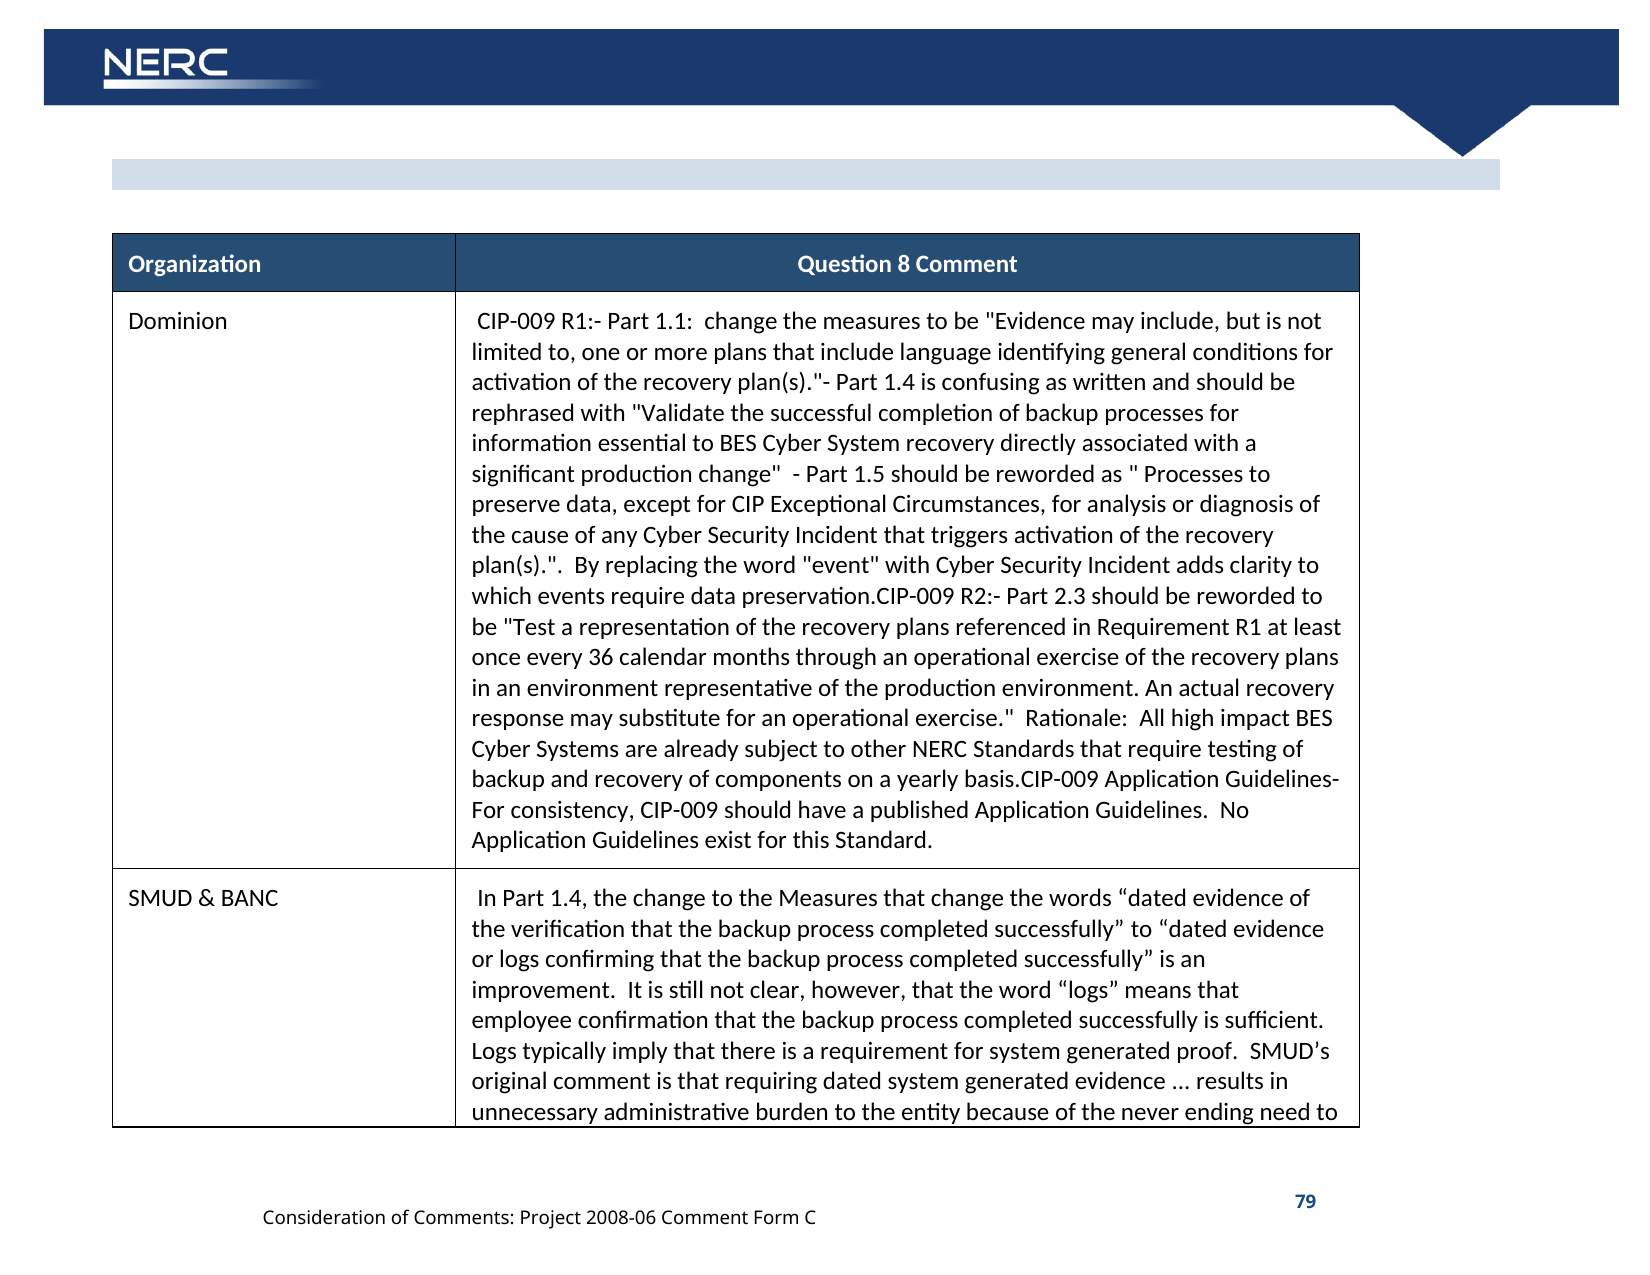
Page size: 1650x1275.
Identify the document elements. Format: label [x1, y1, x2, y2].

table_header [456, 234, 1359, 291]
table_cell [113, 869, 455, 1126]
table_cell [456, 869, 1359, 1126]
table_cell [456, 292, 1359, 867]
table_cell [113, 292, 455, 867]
picture [43, 29, 1619, 157]
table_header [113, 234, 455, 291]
